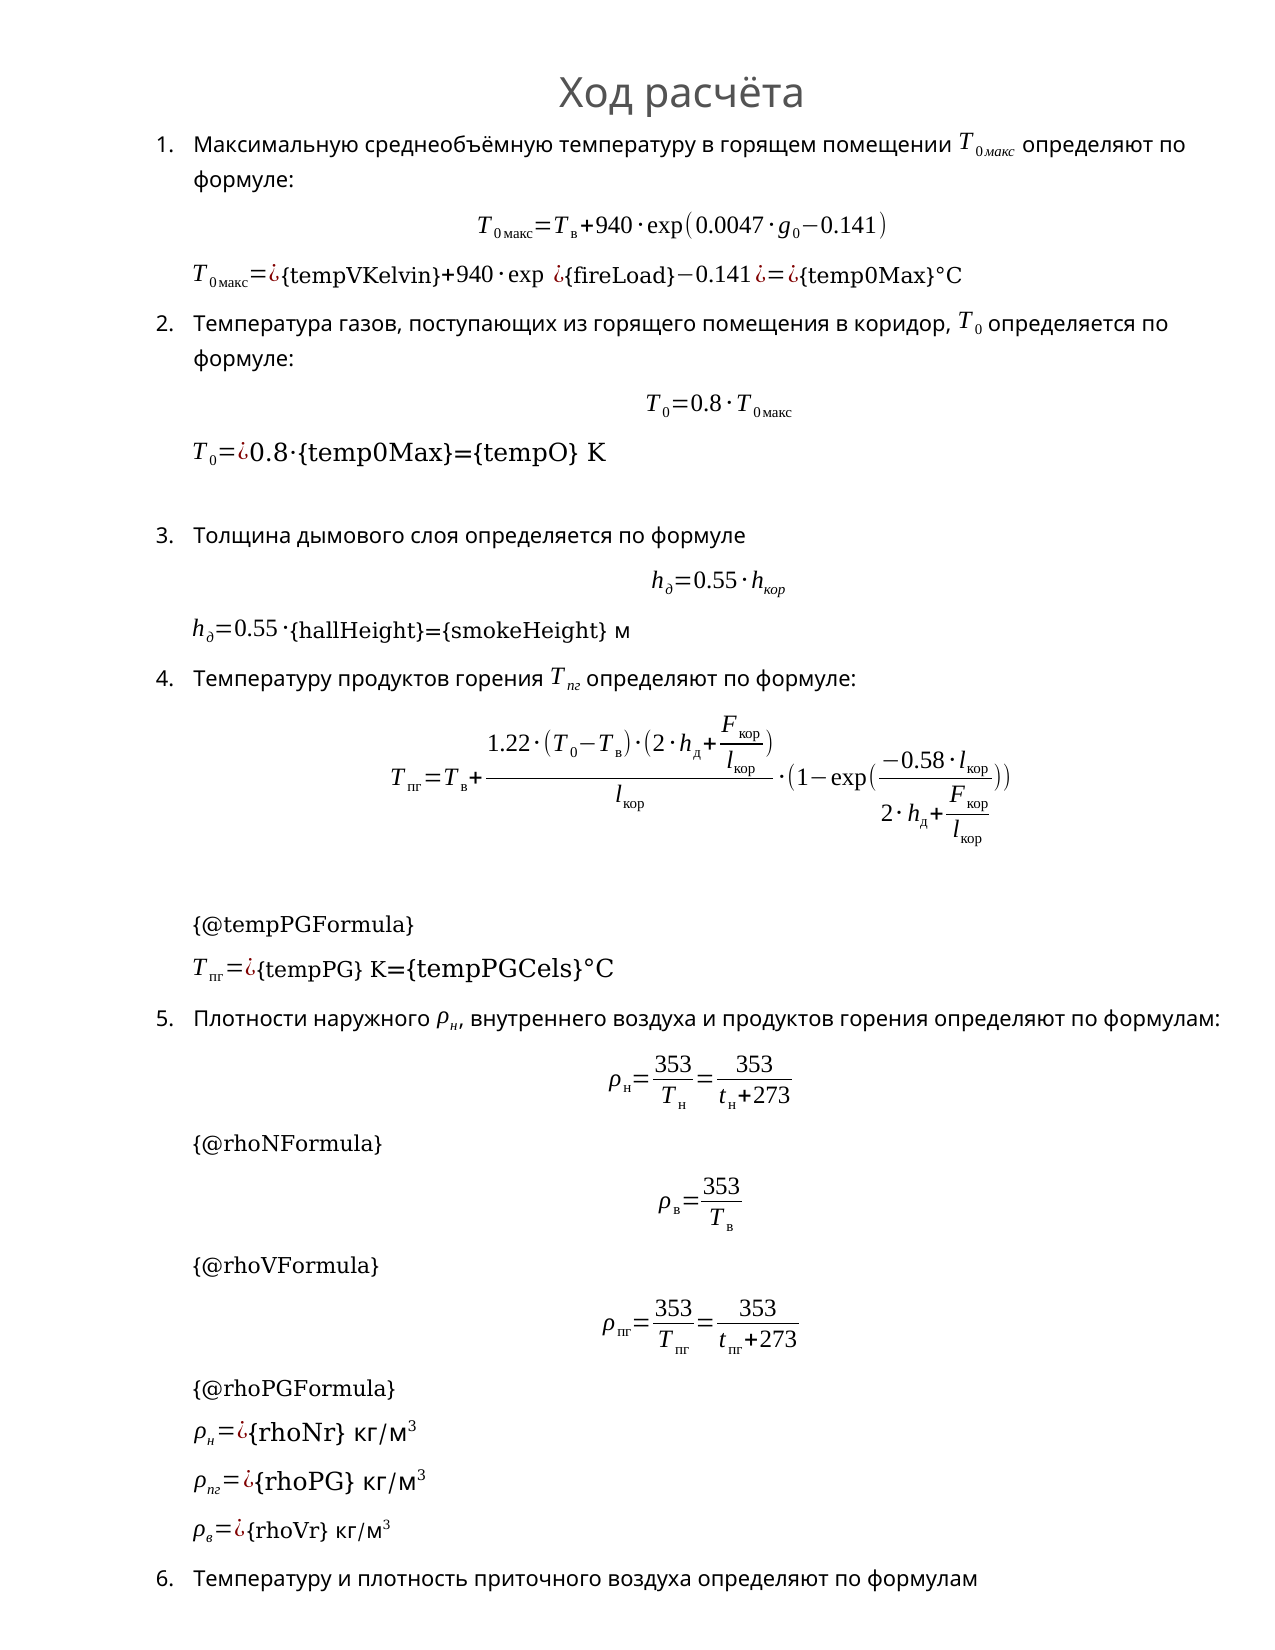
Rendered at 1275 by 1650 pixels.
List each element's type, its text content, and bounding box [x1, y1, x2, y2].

list Максимальную среднеобъёмную температуру в горящем помещении определяют по формуле: [156, 128, 1245, 193]
text {tempVKelvin}{fireLoad}{temp0Max}°C [192, 259, 1245, 291]
text {rhoNr} кг/м3 [156, 1417, 1245, 1449]
subtitle Ход расчёта [118, 63, 1245, 120]
text {@rhoNFormula} [192, 1130, 1245, 1156]
text {tempPG} K={tempPGCels}°C [192, 953, 1245, 985]
text {rhoPG} кг/м3 [156, 1466, 1245, 1498]
list Плотности наружного , внутреннего воздуха и продуктов горения определяют по формулам: [156, 1002, 1245, 1033]
list Температуру и плотность приточного воздуха определяют по формулам [156, 1562, 1245, 1592]
text {@tempPGFormula} [192, 911, 1245, 937]
text {hallHeight}={smokeHeight} м [192, 614, 1245, 646]
text {@rhoVFormula} [192, 1252, 1245, 1278]
list Толщина дымового слоя определяется по формуле [156, 520, 1245, 550]
text {rhoVr} кг/м3 [192, 1515, 1245, 1546]
list Температуру продуктов горения определяют по формуле: [156, 662, 1245, 694]
text 0.8{temp0Max}={tempO} K [192, 437, 1245, 469]
text {@rhoPGFormula} [192, 1374, 1245, 1401]
list Температура газов, поступающих из горящего помещения в коридор, определяется по формуле: [156, 307, 1245, 372]
